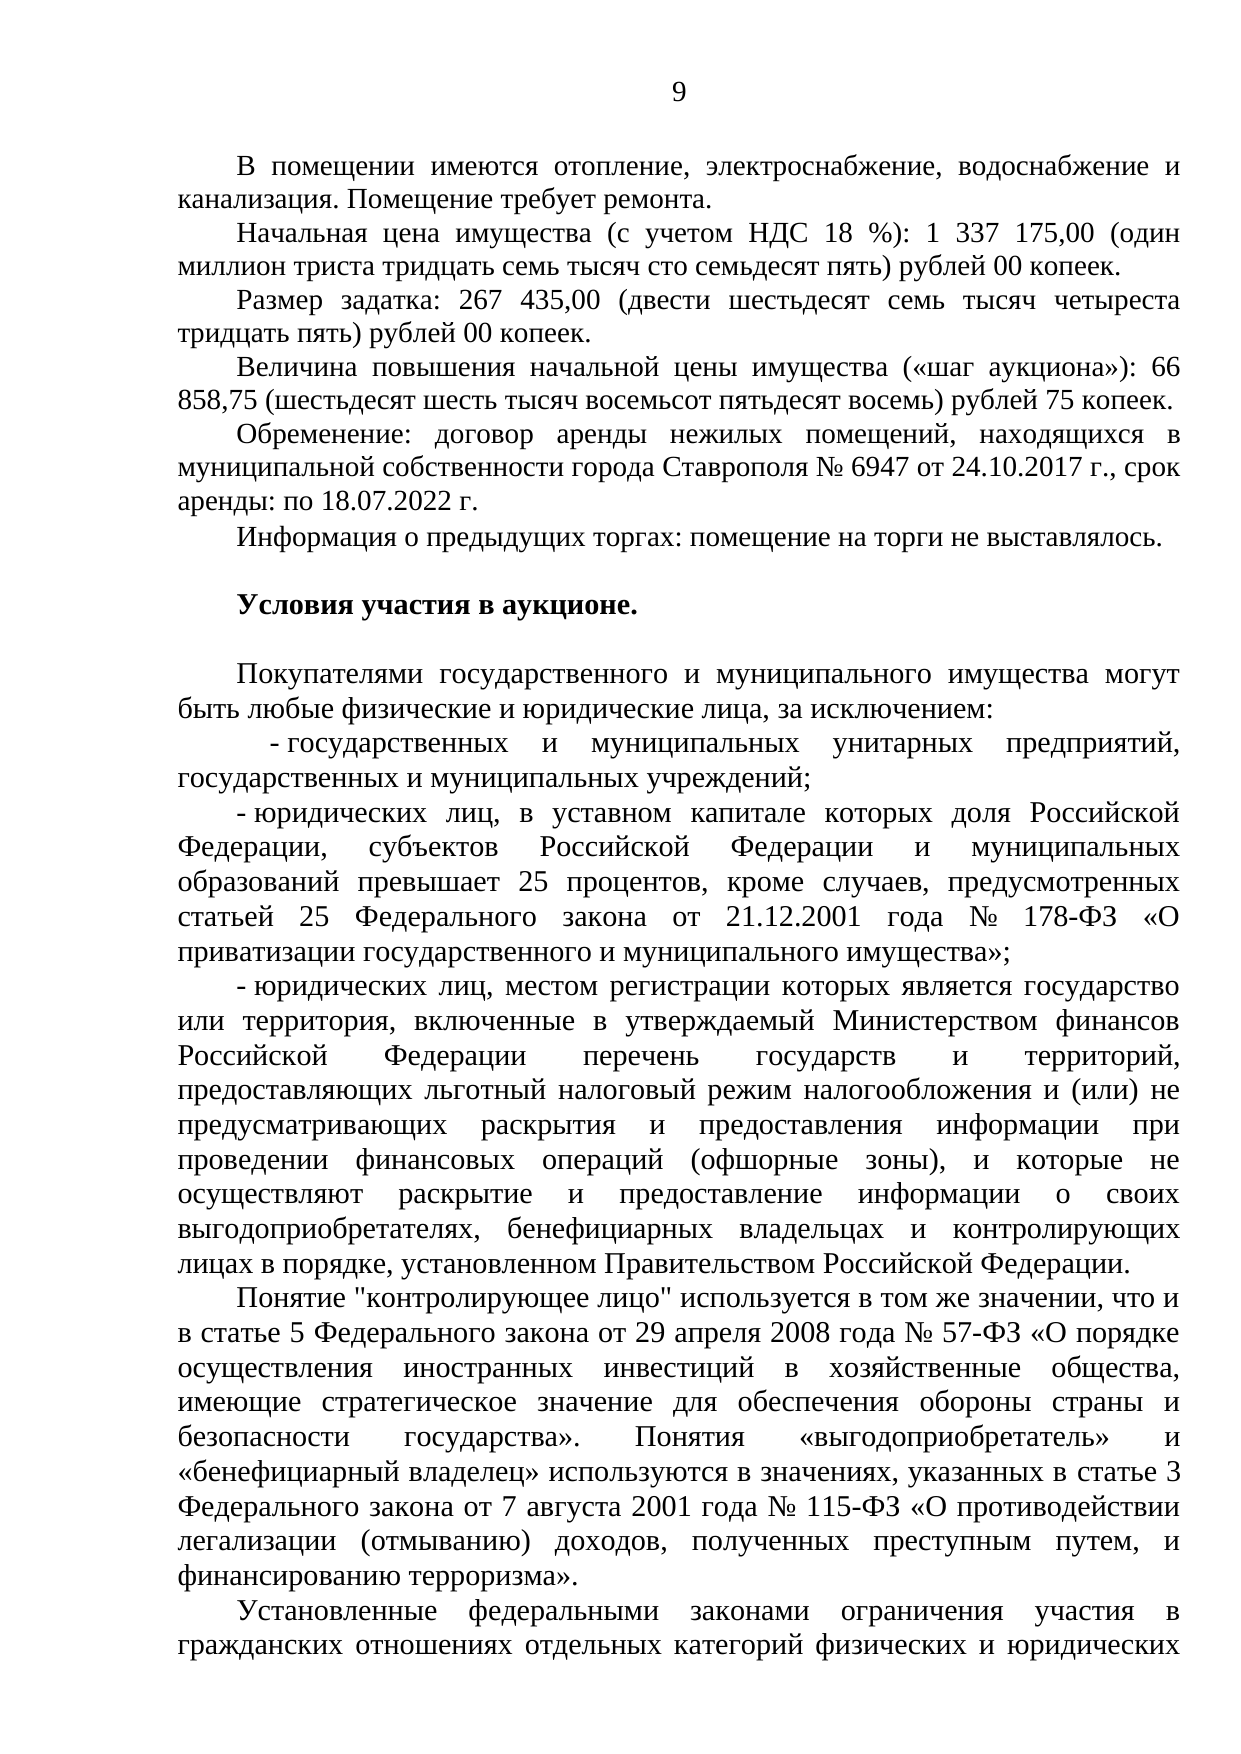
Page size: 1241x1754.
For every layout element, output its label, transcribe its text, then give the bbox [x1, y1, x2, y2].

text В помещении имеются отопление, электроснабжение, водоснабжение и канализация. Помещение требует ремонта. [177, 148, 1181, 215]
text Понятие "контролирующее лицо" используется в том же значении, что и в статье 5 Федерального закона от 29 апреля 2008 года № 57-ФЗ «О порядке осуществления иностранных инвестиций в хозяйственные общества, имеющие стратегическое значение для обеспечения обороны страны и безопасности государства». Понятия «выгодоприобретатель» и «бенефициарный владелец» используются в значениях, указанных в статье 3 Федерального закона от 7 августа 2001 года № 115-ФЗ «О противодействии легализации (отмыванию) доходов, полученных преступным путем, и финансированию терроризма». [177, 1279, 1181, 1592]
text Условия участия в аукционе. [177, 586, 1181, 621]
text Величина повышения начальной цены имущества («шаг аукциона»): 66 858,75 (шестьдесят шесть тысяч восемьсот пятьдесят восемь) рублей 75 копеек. [177, 349, 1181, 416]
text Информация о предыдущих торгах: помещение на торги не выставлялось. [177, 519, 1192, 552]
text Размер задатка: 267 435,00 (двести шестьдесят семь тысяч четыреста тридцать пять) рублей 00 копеек. [177, 282, 1181, 349]
text Покупателями государственного и муниципального имущества могут быть любые физические и юридические лица, за исключением: [177, 655, 1181, 724]
text - государственных и муниципальных унитарных предприятий, государственных и муниципальных учреждений; [177, 724, 1181, 794]
text Обременение: договор аренды нежилых помещений, находящихся в муниципальной собственности города Ставрополя № 6947 от 24.10.2017 г., срок аренды: по 18.07.2022 г. [177, 416, 1181, 517]
text - юридических лиц, в уставном капитале которых доля Российской Федерации, субъектов Российской Федерации и муниципальных образований превышает 25 процентов, кроме случаев, предусмотренных статьей 25 Федерального закона от 21.12.2001 года № 178-ФЗ «О приватизации государственного и муниципального имущества»; [177, 794, 1181, 967]
text - юридических лиц, местом регистрации которых является государство или территория, включенные в утверждаемый Министерством финансов Российской Федерации перечень государств и территорий, предоставляющих льготный налоговый режим налогообложения и (или) не предусматривающих раскрытия и предоставления информации при проведении финансовых операций (офшорные зоны), и которые не осуществляют раскрытие и предоставление информации о своих выгодоприобретателях, бенефициарных владельцах и контролирующих лицах в порядке, установленном Правительством Российской Федерации. [177, 967, 1181, 1279]
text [177, 1592, 1181, 1661]
text Начальная цена имущества (с учетом НДС 18 %): 1 337 175,00 (один миллион триста тридцать семь тысяч сто семьдесят пять) рублей 00 копеек. [177, 215, 1181, 282]
